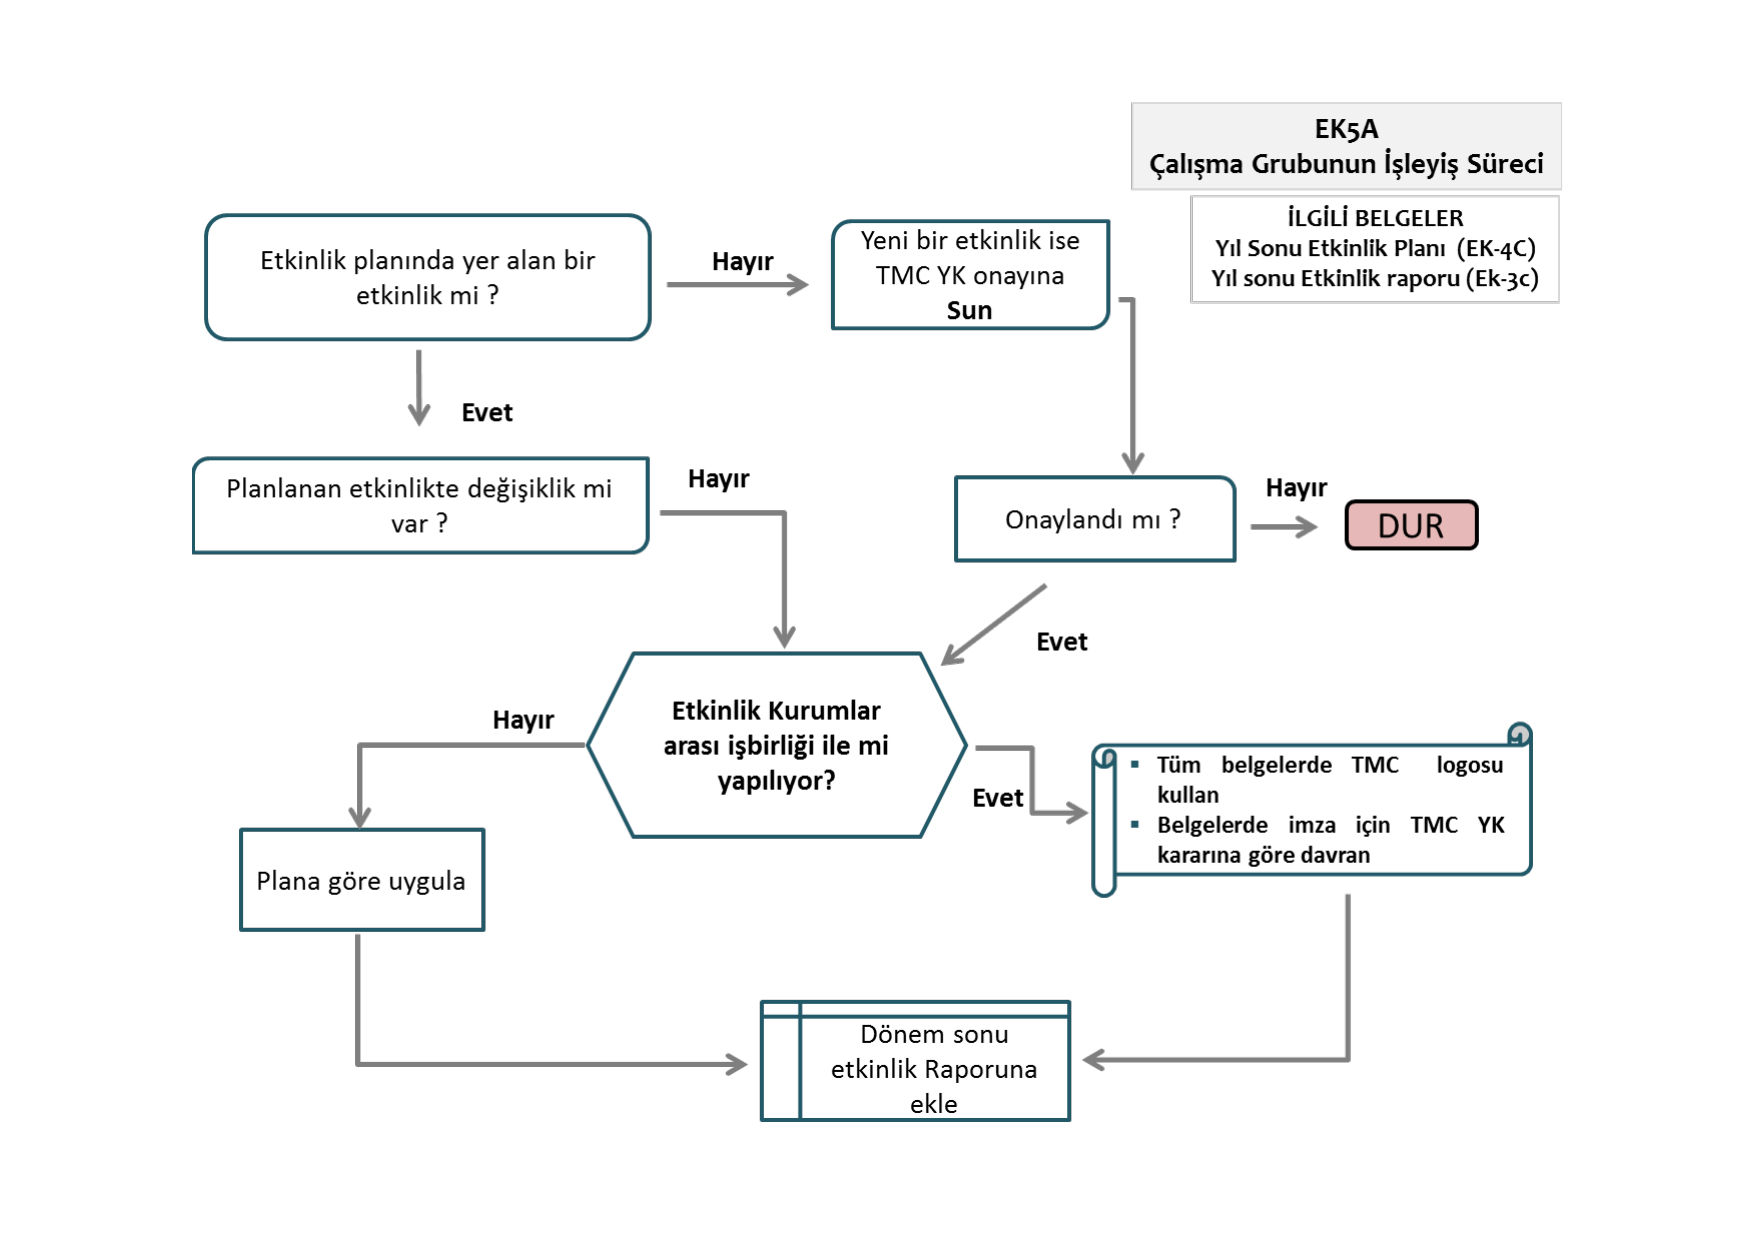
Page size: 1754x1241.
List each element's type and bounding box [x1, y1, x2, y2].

picture [192, 102, 1563, 1138]
